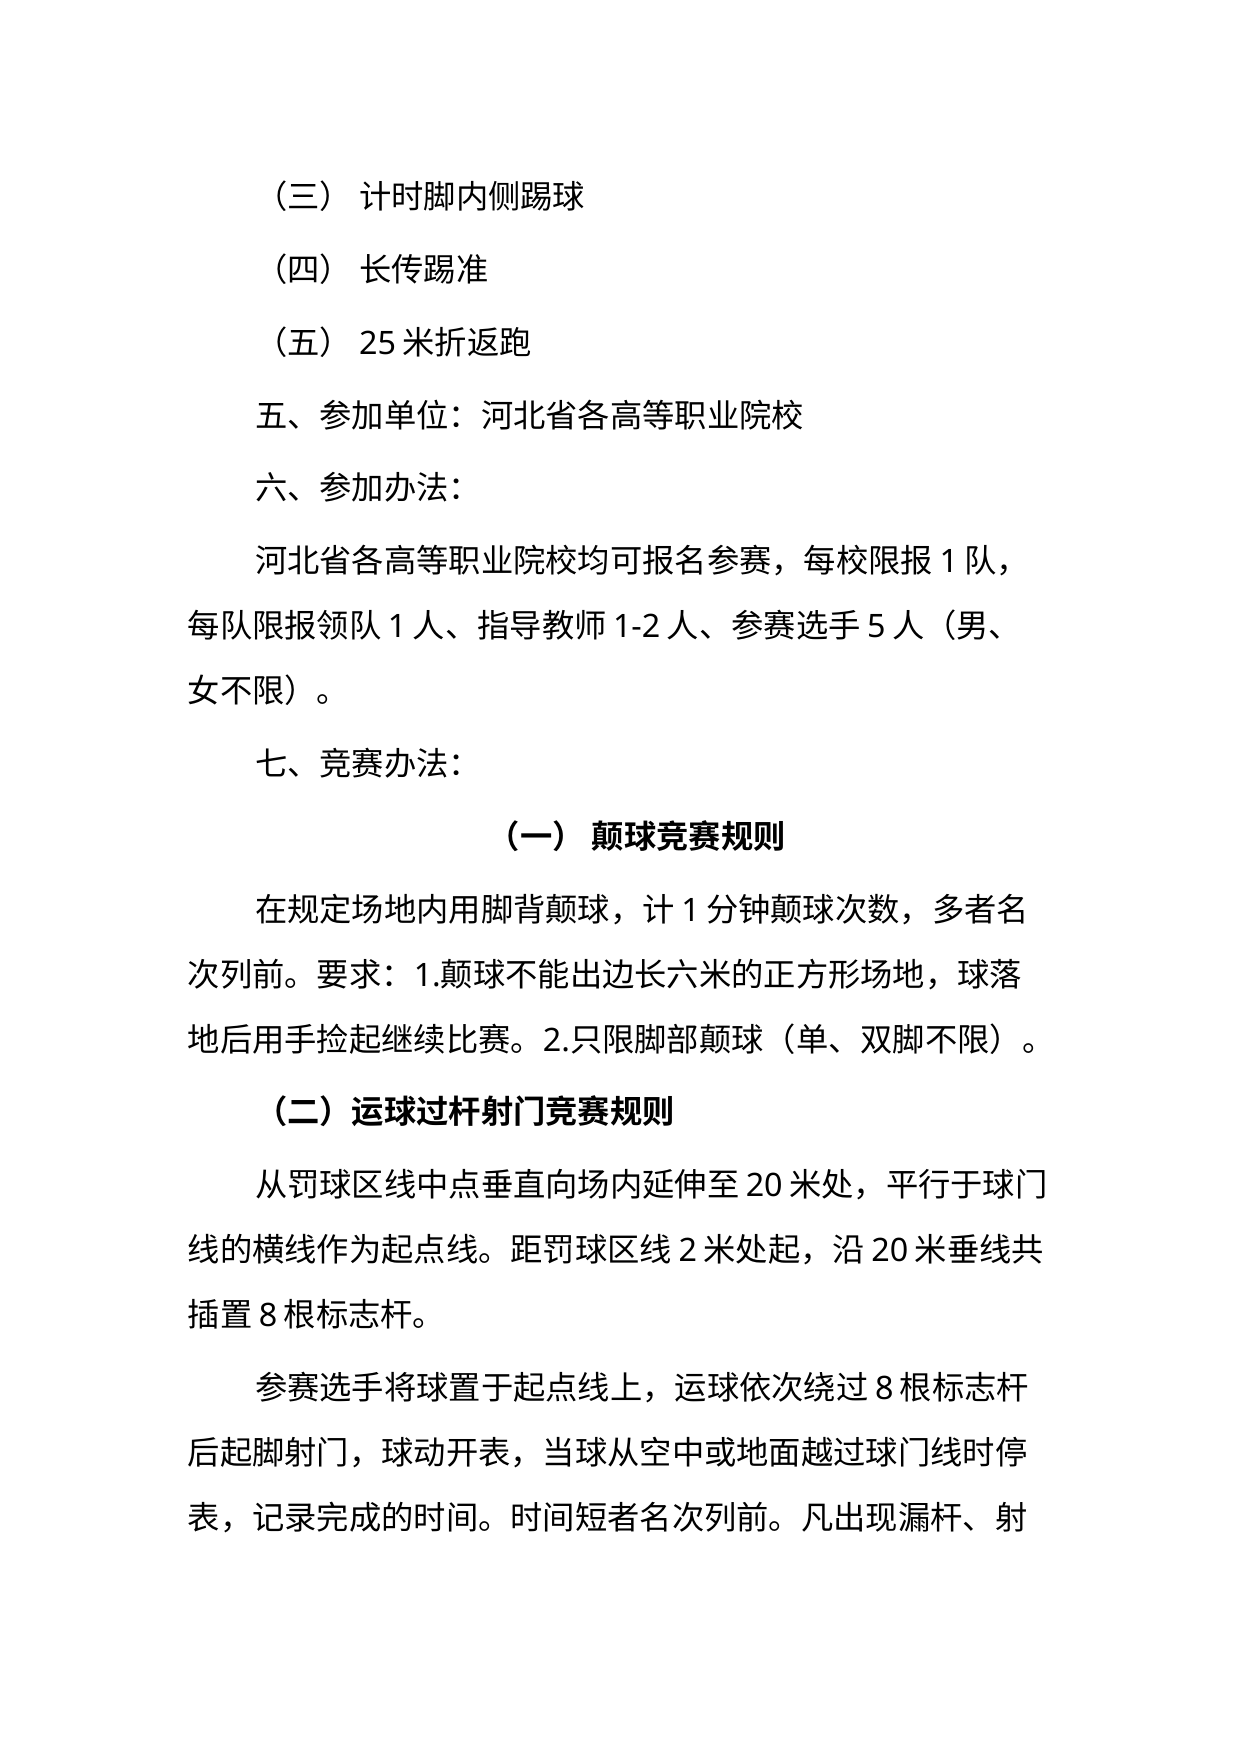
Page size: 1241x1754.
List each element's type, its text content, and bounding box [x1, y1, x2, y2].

text 六、参加办法： [187, 453, 1053, 518]
text （四） 长传踢准 [187, 235, 1053, 300]
text 五、参加单位：河北省各高等职业院校 [187, 380, 1053, 445]
text （二）运球过杆射门竞赛规则 [187, 1077, 1053, 1142]
text 从罚球区线中点垂直向场内延伸至20米处，平行于球门线的横线作为起点线。距罚球区线2米处起，沿20米垂线共插置8根标志杆。 [187, 1150, 1053, 1345]
text （一） 颠球竞赛规则 [487, 802, 1053, 867]
text （三） 计时脚内侧踢球 [187, 162, 1053, 227]
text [187, 1353, 1053, 1548]
text （五） 25米折返跑 [187, 308, 1053, 373]
text 在规定场地内用脚背颠球，计1分钟颠球次数，多者名次列前。要求：1.颠球不能出边长六米的正方形场地，球落地后用手捡起继续比赛。2.只限脚部颠球（单、双脚不限）。 [187, 874, 1053, 1069]
text 河北省各高等职业院校均可报名参赛，每校限报1队，每队限报领队1人、指导教师1-2人、参赛选手5人（男、女不限）。 [187, 526, 1053, 721]
text 七、竞赛办法： [187, 729, 1053, 794]
